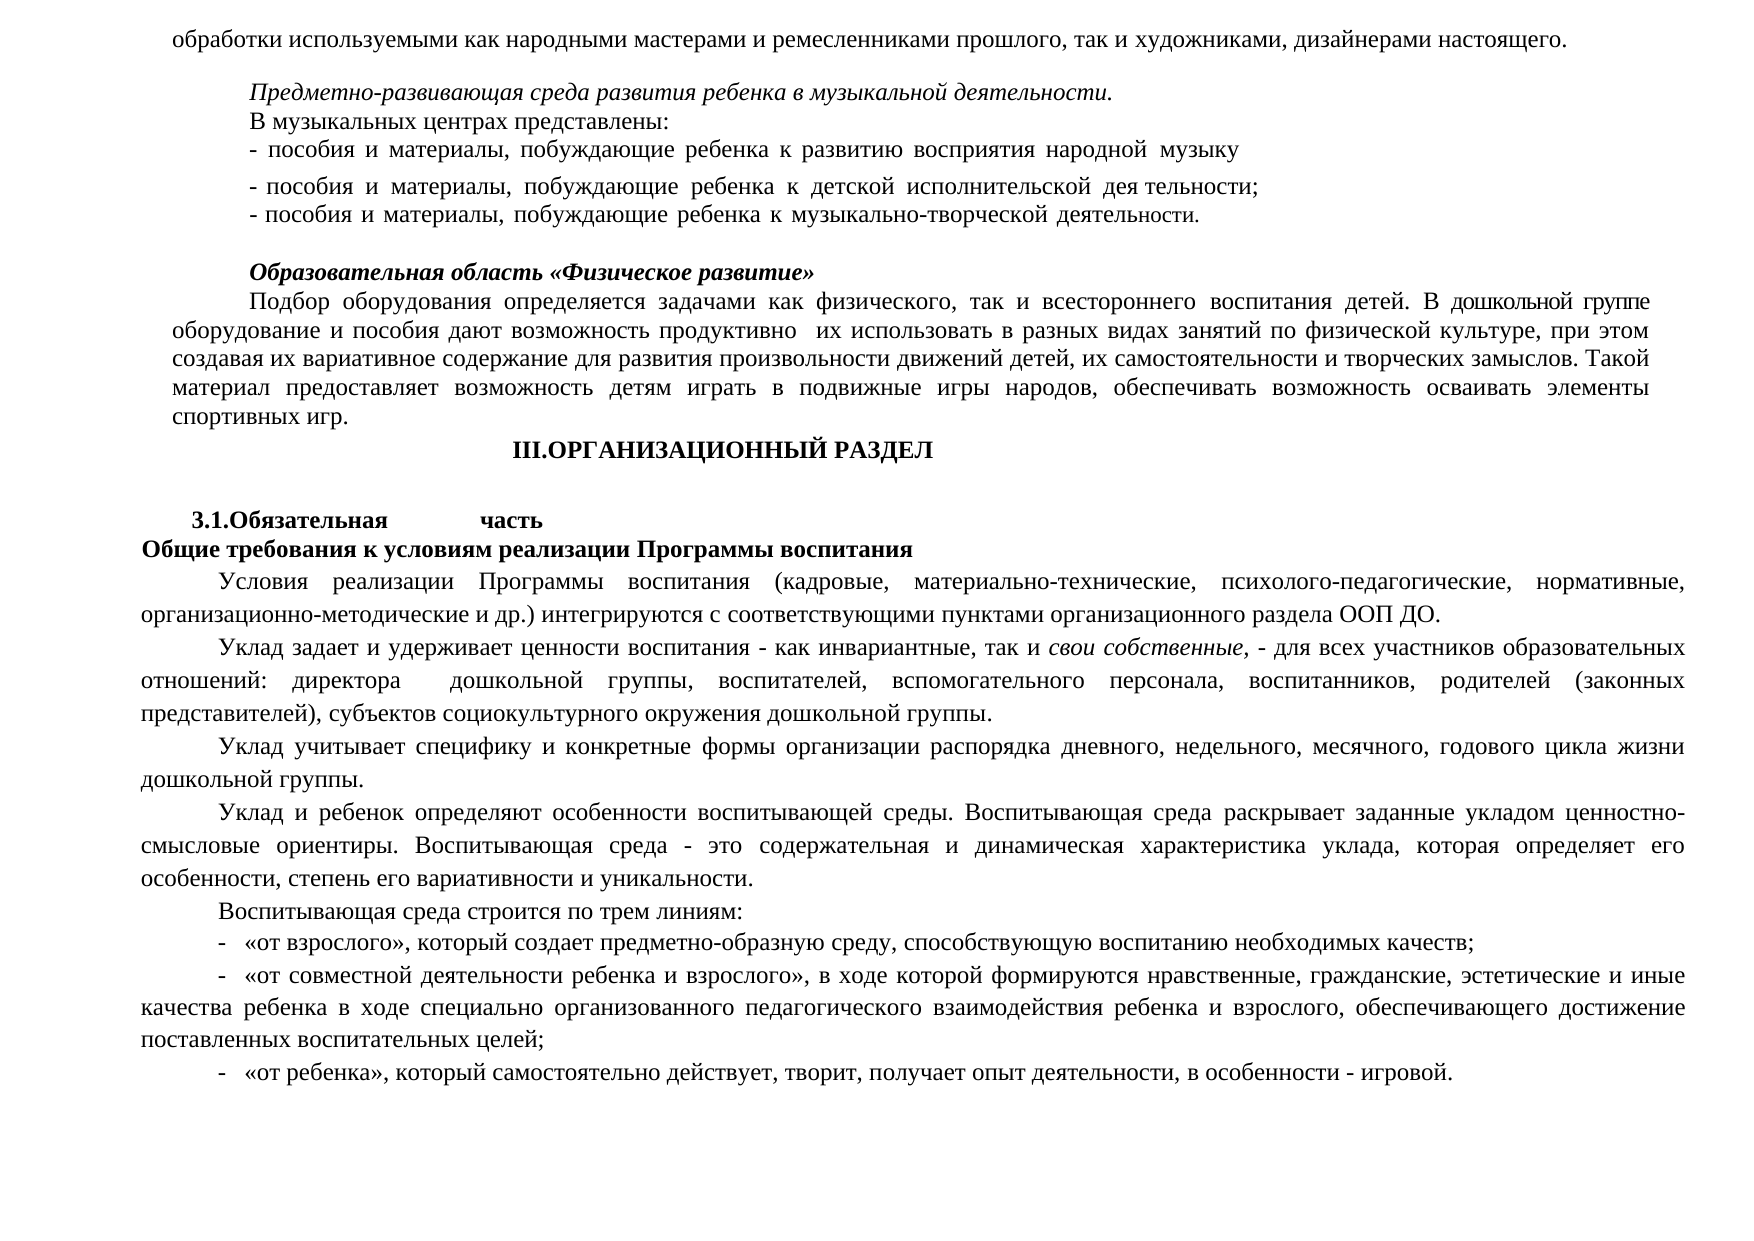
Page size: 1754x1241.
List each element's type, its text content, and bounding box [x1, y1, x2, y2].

list «от взрослого», который создает предметно-образную среду, способствующую воспитанию необходимых качеств; [141, 927, 1684, 956]
list Общие требования к условиям реализации Программы воспитания [104, 534, 1725, 563]
text III.ОРГАНИЗАЦИОННЫЙ РАЗДЕЛ [512, 436, 1370, 464]
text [172, 25, 1653, 53]
text В музыкальных центрах представлены: [249, 106, 1725, 135]
text Уклад и ребенок определяют особенности воспитывающей среды. Воспитывающая среда раскрывает заданные укладом ценностно-смысловые ориентиры. Воспитывающая среда - это содержательная и динамическая характеристика уклада, которая определяет его особенности, степень его вариативности и уникальности. [141, 797, 1686, 892]
text Условия реализации Программы воспитания (кадровые, материально-технические, психолого-педагогические, нормативные, организационно-методические и др.) интегрируются с соответствующими пунктами организационного раздела ООП ДО. [141, 566, 1686, 628]
list «от ребенка», который самостоятельно действует, творит, получает опыт деятельности, в особенности - игровой. [141, 1057, 1685, 1086]
text 3.1.Обязательная часть [104, 506, 1370, 534]
text Уклад учитывает специфику и конкретные формы организации распорядка дневного, недельного, месячного, годового цикла жизни дошкольной группы. [141, 731, 1685, 793]
text Уклад задает и удерживает ценности воспитания - как инвариантные, так и свои собственные, - для всех участников образовательных отношений: директора дошкольной группы, воспитателей, вспомогательного персонала, воспитанников, родителей (законных представителей), субъектов социокультурного окружения дошкольной группы. [141, 632, 1685, 727]
text Предметно-развивающая среда развития ребенка в музыкальной деятельности. [249, 78, 1725, 106]
text Подбор оборудования определяется задачами как физического, так и всестороннего воспитания детей. В дошкольной группе оборудование и пособия дают возможность продуктивно их использовать в разных видах занятий по физической культуре, при этом создавая их вариативное содержание для развития произвольности движений детей, их самостоятельности и творческих замыслов. Такой материал предоставляет возможность детям играть в подвижные игры народов, обеспечивать возможность осваивать элементы спортивных игр. [172, 286, 1651, 430]
list пособия и материалы, побуждающие ребенка к детской исполнительской дея тельности; [172, 171, 1652, 199]
list «от совместной деятельности ребенка и взрослого», в ходе которой формируются нравственные, гражданские, эстетические и иные качества ребенка в ходе специально организованного педагогического взаимодействия ребенка и взрослого, обеспечивающего достижение поставленных воспитательных целей; [141, 960, 1686, 1053]
list пособия и материалы, побуждающие ребенка к развитию восприятия народной музыку [172, 135, 1653, 163]
text Воспитывающая среда строится по трем линиям: [218, 896, 1725, 925]
subtitle Образовательная область «Физическое развитие» [249, 257, 1725, 286]
list пособия и материалы, побуждающие ребенка к музыкально-творческой деятельности. [249, 200, 1725, 228]
